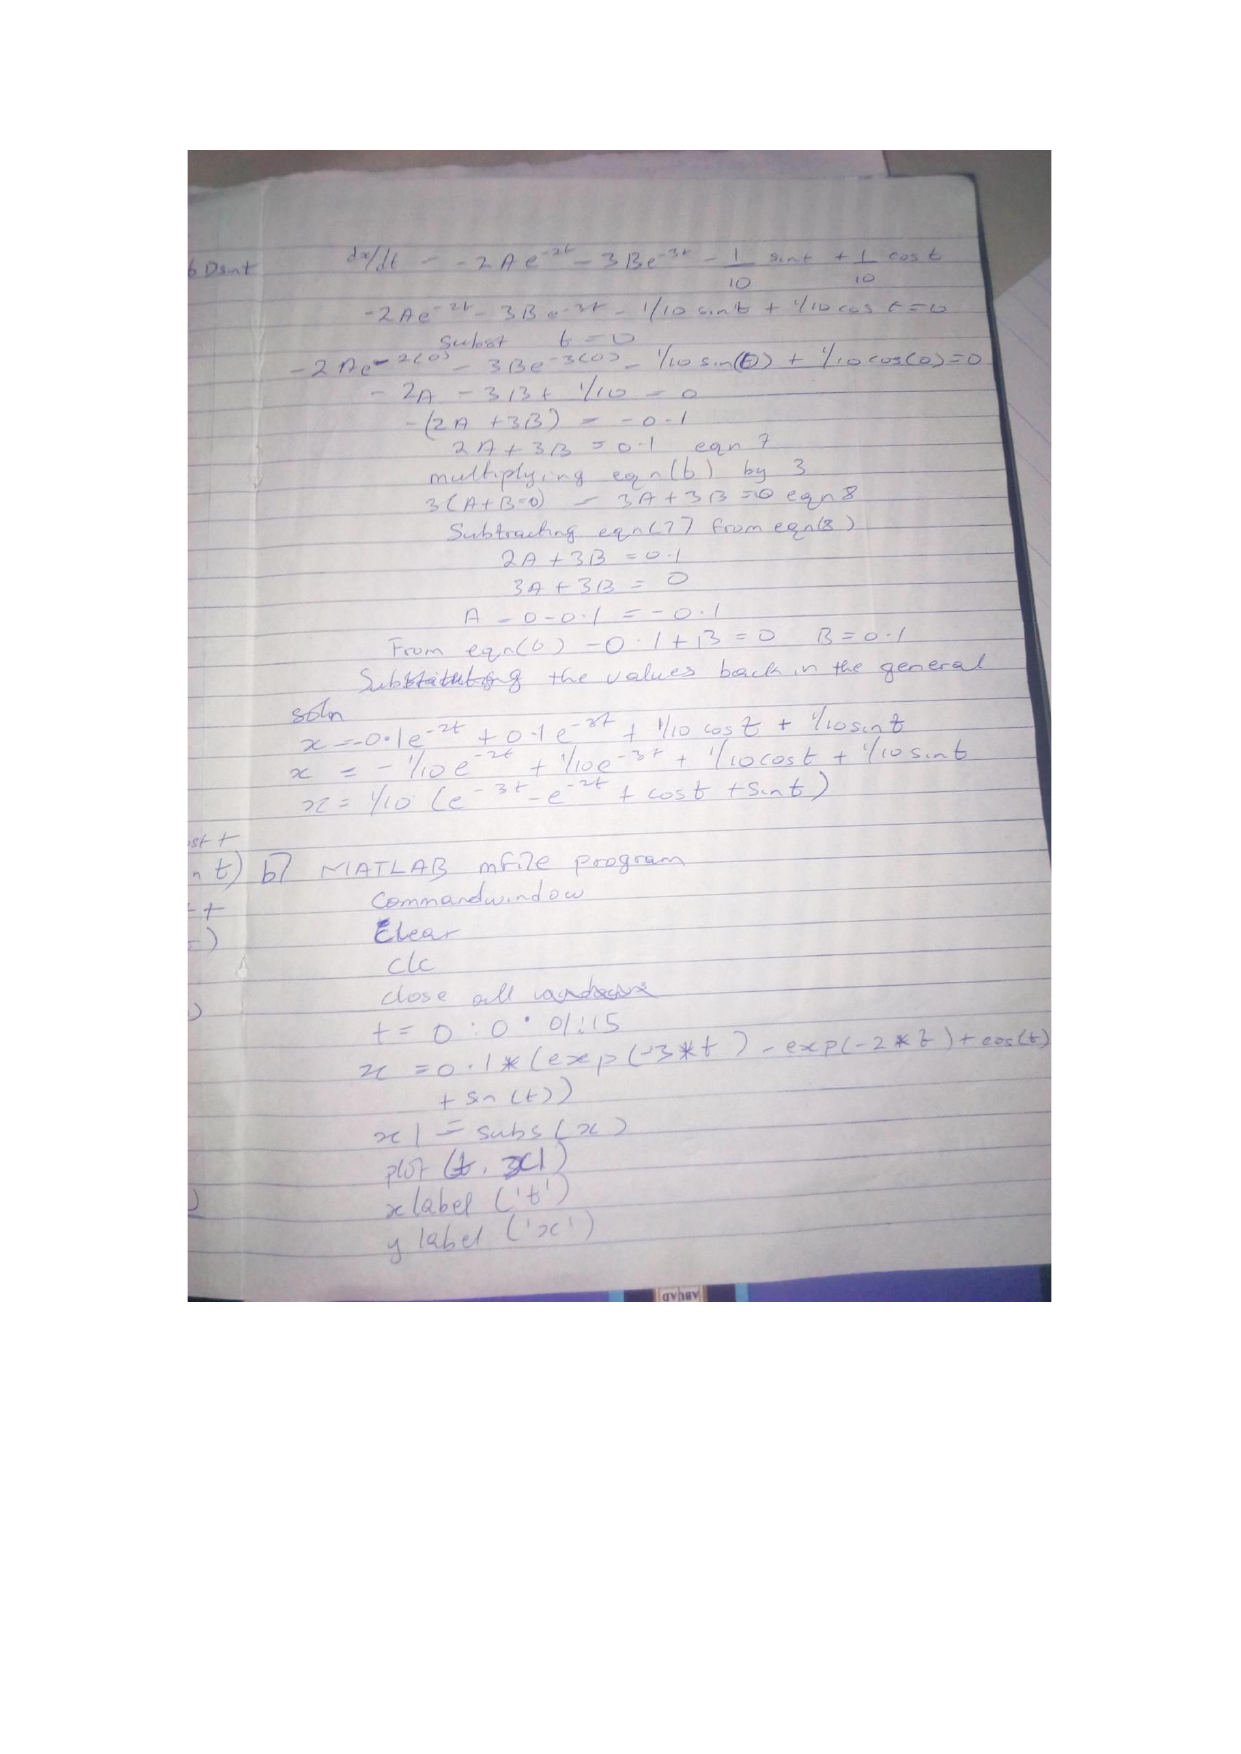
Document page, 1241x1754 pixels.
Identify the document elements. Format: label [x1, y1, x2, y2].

picture [187, 150, 1052, 1302]
